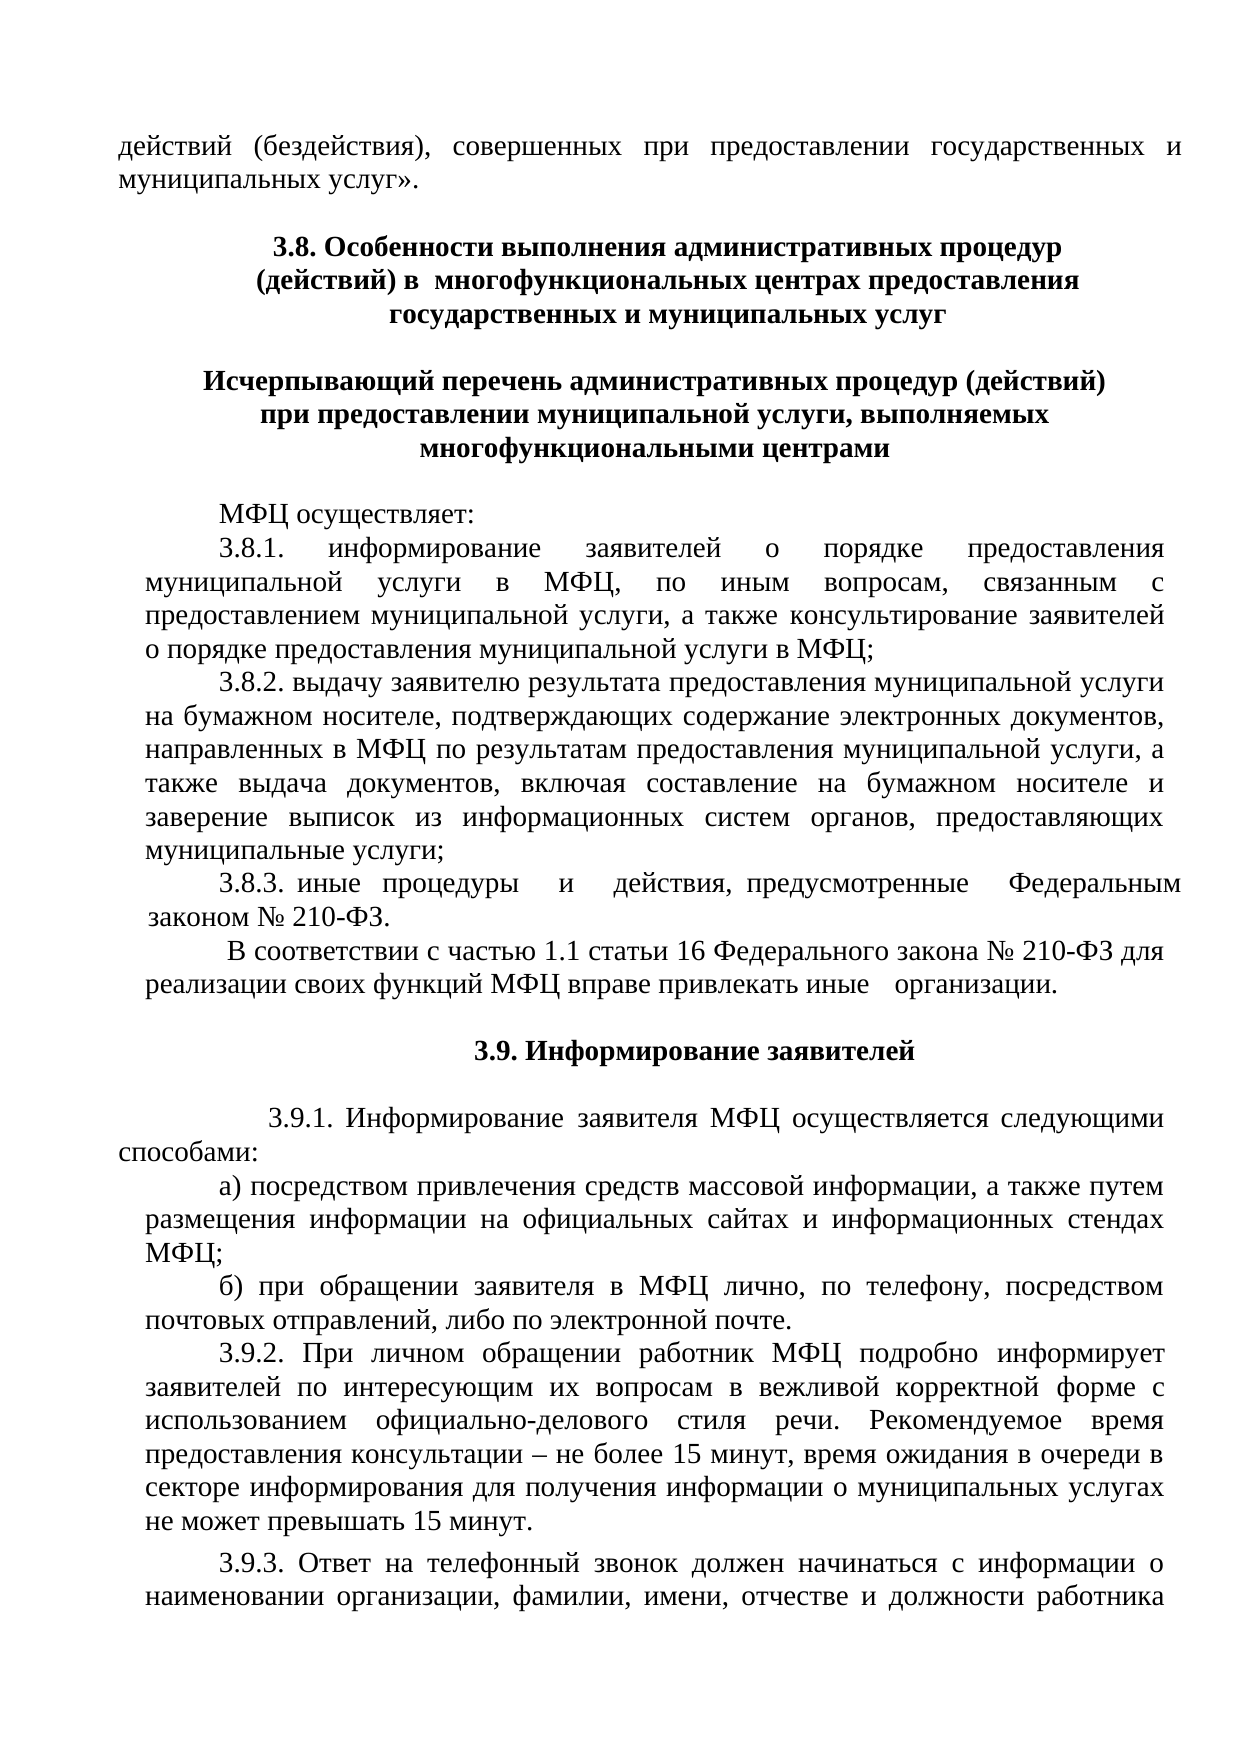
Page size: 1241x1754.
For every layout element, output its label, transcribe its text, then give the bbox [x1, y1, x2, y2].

text 3.8.2. выдачу заявителю результата предоставления муниципальной услуги на бумажном носителе, подтверждающих содержание электронных документов, направленных в МФЦ по результатам предоставления муниципальной услуги, а также выдача документов, включая составление на бумажном носителе и заверение выписок из информационных систем органов, предоставляющих муниципальные услуги; [145, 664, 1164, 866]
text 3.8.1. информирование заявителей о порядке предоставления муниципальной услуги в МФЦ, по иным вопросам, связанным с предоставлением муниципальной услуги, а также консультирование заявителей о порядке предоставления муниципальной услуги в МФЦ; [145, 530, 1164, 664]
text 3.9. Информирование заявителей [474, 1034, 1182, 1067]
text б) при обращении заявителя в МФЦ лично, по телефону, посредством почтовых отправлений, либо по электронной почте. [145, 1268, 1164, 1335]
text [118, 128, 1182, 195]
text Исчерпывающий перечень административных процедур (действий) при предоставлении муниципальной услуги, выполняемых многофункциональными центрами [178, 363, 1131, 464]
text 3.9.2. При личном обращении работник МФЦ подробно информирует заявителей по интересующим их вопросам в вежливой корректной форме с использованием официально-делового стиля речи. Рекомендуемое время предоставления консультации – не более 15 минут, время ожидания в очереди в секторе информирования для получения информации о муниципальных услугах не может превышать 15 минут. [145, 1335, 1165, 1537]
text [145, 1545, 1164, 1612]
text 3.9.1. Информирование заявителя МФЦ осуществляется следующими способами: [118, 1101, 1164, 1168]
text а) посредством привлечения средств массовой информации, а также путем размещения информации на официальных сайтах и информационных стендах МФЦ; [145, 1168, 1164, 1268]
text В соответствии с частью 1.1 статьи 16 Федерального закона № 210-ФЗ для реализации своих функций МФЦ вправе привлекать иные организации. [145, 933, 1165, 1000]
text 3.8. Особенности выполнения административных процедур (действий) в многофункциональных центрах предоставления государственных и муниципальных услуг [216, 229, 1119, 329]
text 3.8.3. иные процедуры и действия, предусмотренные Федеральным законом № 210-ФЗ. [148, 866, 1182, 933]
text МФЦ осуществляет: [219, 497, 1182, 530]
